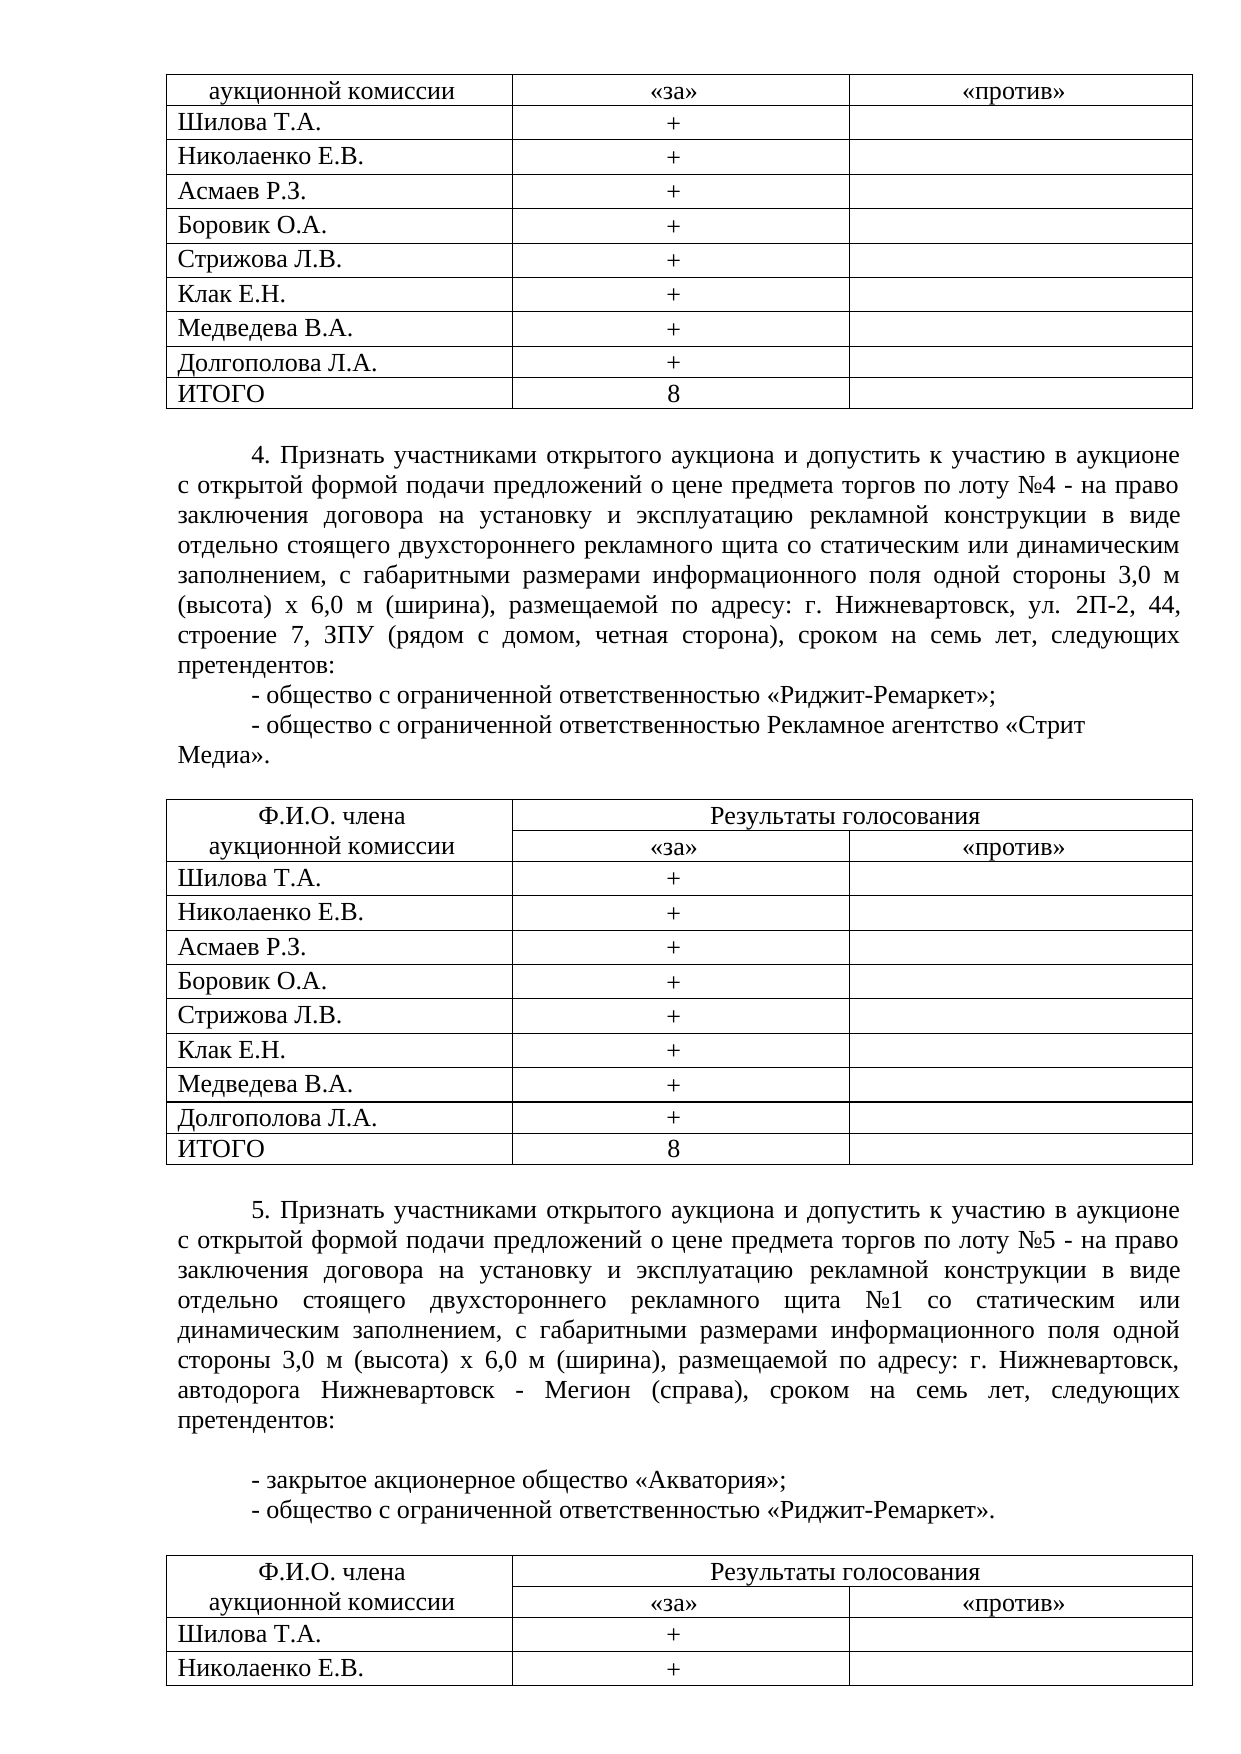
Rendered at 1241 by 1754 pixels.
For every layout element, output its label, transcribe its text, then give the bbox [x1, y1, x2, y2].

table_cell [850, 1652, 1192, 1685]
table_cell [850, 999, 1192, 1033]
table_cell + [513, 965, 849, 998]
table_cell + [513, 209, 849, 242]
table_header Ф.И.О. члена аукционной комиссии [167, 1556, 512, 1617]
table_cell + [513, 140, 849, 174]
table_cell Боровик О.А. [167, 209, 512, 242]
text - общество с ограниченной ответственностью «Риджит-Ремаркет»; [177, 679, 1181, 709]
table_cell [850, 1103, 1192, 1132]
table_cell + [513, 175, 849, 208]
table_cell [850, 931, 1192, 964]
table_cell Медведева В.А. [167, 1068, 512, 1101]
table_cell [850, 862, 1192, 895]
table_cell + [513, 244, 849, 277]
table_cell Медведева В.А. [167, 312, 512, 346]
table_cell + [513, 999, 849, 1033]
table_cell + [513, 347, 849, 377]
table_header Результаты голосования [513, 1556, 1192, 1586]
table_cell [850, 106, 1192, 139]
table_cell + [513, 896, 849, 929]
table_cell + [513, 1034, 849, 1067]
table_cell [850, 1068, 1192, 1101]
table_cell [850, 209, 1192, 242]
table_cell Шилова Т.А. [167, 106, 512, 139]
table_cell [850, 378, 1192, 408]
table_cell [850, 1034, 1192, 1067]
table_cell ИТОГО [167, 1134, 512, 1163]
text - общество с ограниченной ответственностью «Риджит-Ремаркет». [177, 1494, 1181, 1524]
table_cell ИТОГО [167, 378, 512, 408]
table_cell [850, 244, 1192, 277]
table_cell Асмаев Р.З. [167, 931, 512, 964]
table_cell [850, 140, 1192, 174]
table_cell [850, 965, 1192, 998]
table_cell [850, 1618, 1192, 1651]
table_cell [850, 278, 1192, 311]
table_cell Шилова Т.А. [167, 1618, 512, 1651]
table_cell Николаенко Е.В. [167, 896, 512, 929]
table_cell + [513, 1068, 849, 1101]
table_cell Шилова Т.А. [167, 862, 512, 895]
table_cell + [513, 1618, 849, 1651]
table_cell + [513, 862, 849, 895]
text 5. Признать участниками открытого аукциона и допустить к участию в аукционе с открытой формой подачи предложений о цене предмета торгов по лоту №5 - на право заключения договора на установку и эксплуатацию рекламной конструкции в виде отдельно стоящего двухстороннего рекламного щита №1 со статическим или динамическим заполнением, с габаритными размерами информационного поля одной стороны 3,0 м (высота) х 6,0 м (ширина), размещаемой по адресу: г. Нижневартовск, автодорога Нижневартовск - Мегион (справа), сроком на семь лет, следующих претендентов: [177, 1194, 1181, 1434]
table_cell «против» [850, 1587, 1192, 1617]
table_cell «против» [850, 75, 1192, 105]
table_header Результаты голосования [513, 800, 1192, 830]
table_cell + [513, 1652, 849, 1685]
table_cell 8 [513, 378, 849, 408]
table_cell + [513, 312, 849, 346]
table_cell Долгополова Л.А. [167, 1103, 512, 1132]
table_cell Клак Е.Н. [167, 1034, 512, 1067]
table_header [167, 75, 512, 105]
table_header Ф.И.О. члена аукционной комиссии [167, 800, 512, 861]
table_cell 8 [513, 1134, 849, 1163]
table_cell «против» [850, 831, 1192, 861]
table_cell [850, 347, 1192, 377]
table_cell «за» [513, 831, 849, 861]
table_cell «за» [513, 1587, 849, 1617]
table_cell [850, 896, 1192, 929]
text - закрытое акционерное общество «Акватория»; [177, 1464, 1181, 1494]
table_cell Клак Е.Н. [167, 278, 512, 311]
text - общество с ограниченной ответственностью Рекламное агентство «Стрит Медиа». [177, 709, 1181, 769]
table_cell + [513, 931, 849, 964]
table_cell Стрижова Л.В. [167, 999, 512, 1033]
table_cell Стрижова Л.В. [167, 244, 512, 277]
table_cell Асмаев Р.З. [167, 175, 512, 208]
text 4. Признать участниками открытого аукциона и допустить к участию в аукционе с открытой формой подачи предложений о цене предмета торгов по лоту №4 - на право заключения договора на установку и эксплуатацию рекламной конструкции в виде отдельно стоящего двухстороннего рекламного щита со статическим или динамическим заполнением, с габаритными размерами информационного поля одной стороны 3,0 м (высота) х 6,0 м (ширина), размещаемой по адресу: г. Нижневартовск, ул. 2П-2, 44, строение 7, ЗПУ (рядом с домом, четная сторона), сроком на семь лет, следующих претендентов: [177, 439, 1181, 679]
table_cell «за» [513, 75, 849, 105]
table_cell + [513, 1103, 849, 1132]
table_cell Боровик О.А. [167, 965, 512, 998]
table_cell Николаенко Е.В. [167, 1652, 512, 1685]
table_cell Николаенко Е.В. [167, 140, 512, 174]
table_cell [850, 175, 1192, 208]
table_cell Долгополова Л.А. [167, 347, 512, 377]
table_cell + [513, 278, 849, 311]
table_cell [850, 312, 1192, 346]
table_cell [850, 1134, 1192, 1163]
table_cell + [513, 106, 849, 139]
